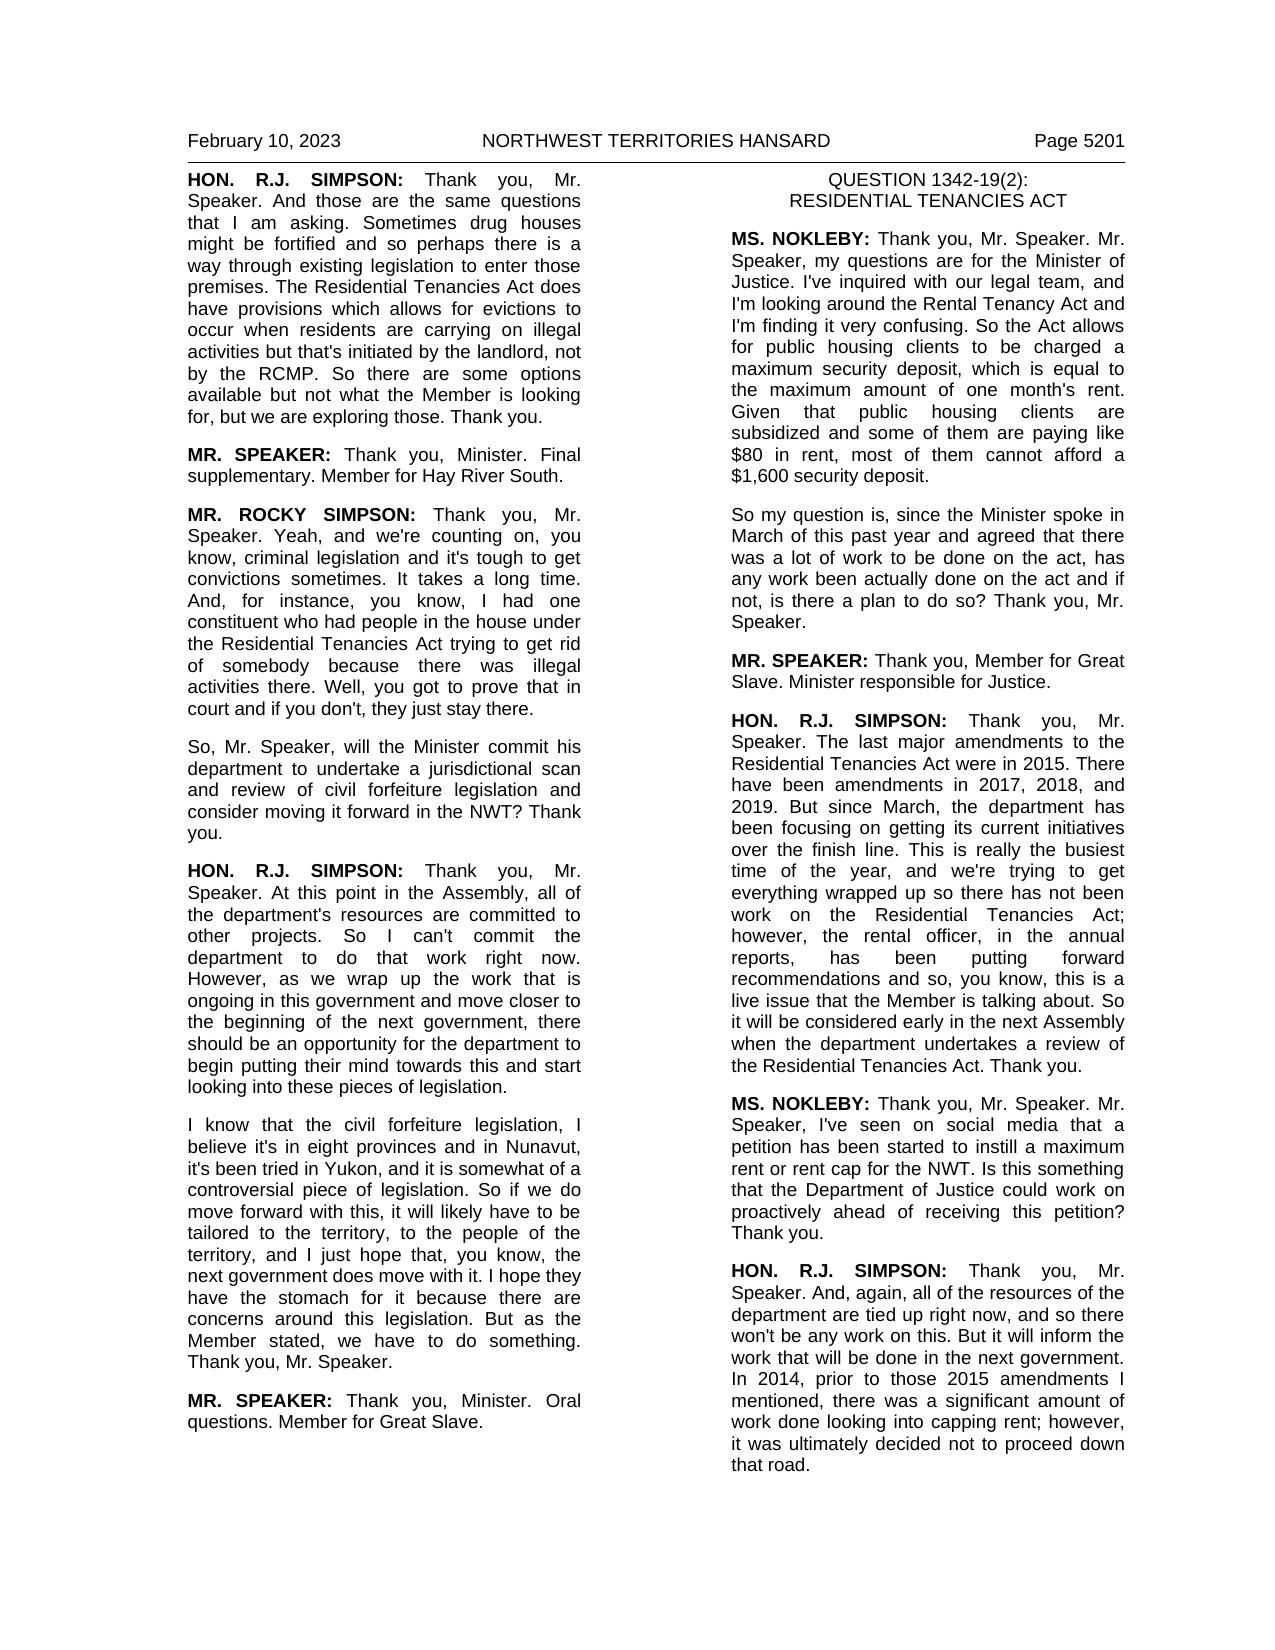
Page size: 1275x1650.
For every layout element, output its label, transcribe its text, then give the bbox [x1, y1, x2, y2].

text HON. R.J. SIMPSON: Thank you, Mr. Speaker. The last major amendments to the Residential Tenancies Act were in 2015. There have been amendments in 2017, 2018, and 2019. But since March, the department has been focusing on getting its current initiatives over the finish line. This is really the busiest time of the year, and we're trying to get everything wrapped up so there has not been work on the Residential Tenancies Act; however, the rental officer, in the annual reports, has been putting forward recommendations and so, you know, this is a live issue that the Member is talking about. So it will be considered early in the next Assembly when the department undertakes a review of the Residential Tenancies Act. Thank you. [731, 709, 1125, 1076]
text HON. R.J. SIMPSON: Thank you, Mr. Speaker. And, again, all of the resources of the department are tied up right now, and so there won't be any work on this. But it will inform the work that will be done in the next government. In 2014, prior to those 2015 amendments I mentioned, there was a significant amount of work done looking into capping rent; however, it was ultimately decided not to proceed down that road. [731, 1260, 1125, 1476]
text HON. R.J. SIMPSON: Thank you, Mr. Speaker. And those are the same questions that I am asking. Sometimes drug houses might be fortified and so perhaps there is a way through existing legislation to enter those premises. The Residential Tenancies Act does have provisions which allows for evictions to occur when residents are carrying on illegal activities but that's initiated by the landlord, not by the RCMP. So there are some options available but not what the Member is looking for, but we are exploring those. Thank you. [187, 168, 581, 427]
text MS. NOKLEBY: Thank you, Mr. Speaker. Mr. Speaker, I've seen on social media that a petition has been started to instill a maximum rent or rent cap for the NWT. Is this something that the Department of Justice could work on proactively ahead of receiving this petition? Thank you. [731, 1093, 1125, 1243]
text MR. SPEAKER: Thank you, Minister. Final supplementary. Member for Hay River South. [187, 444, 581, 487]
text HON. R.J. SIMPSON: Thank you, Mr. Speaker. At this point in the Assembly, all of the department's resources are committed to other projects. So I can't commit the department to do that work right now. However, as we wrap up the work that is ongoing in this government and move closer to the beginning of the next government, there should be an opportunity for the department to begin putting their mind towards this and start looking into these pieces of legislation. [187, 860, 581, 1097]
text MR. SPEAKER: Thank you, Member for Great Slave. Minister responsible for Justice. [731, 649, 1125, 693]
text So, Mr. Speaker, will the Minister commit his department to undertake a jurisdictional scan and review of civil forfeiture legislation and consider moving it forward in the NWT? Thank you. [187, 736, 581, 844]
text So my question is, since the Minister spoke in March of this past year and agreed that there was a lot of work to be done on the act, has any work been actually done on the act and if not, is there a plan to do so? Thank you, Mr. Speaker. [731, 503, 1125, 633]
subtitle Question 1342-19(2): Residential Tenancies Act [731, 168, 1125, 211]
text MR. SPEAKER: Thank you, Minister. Oral questions. Member for Great Slave. [187, 1389, 581, 1433]
text MS. NOKLEBY: Thank you, Mr. Speaker. Mr. Speaker, my questions are for the Minister of Justice. I've inquired with our legal team, and I'm looking around the Rental Tenancy Act and I'm finding it very confusing. So the Act allows for public housing clients to be charged a maximum security deposit, which is equal to the maximum amount of one month's rent. Given that public housing clients are subsidized and some of them are paying like $80 in rent, most of them cannot afford a $1,600 security deposit. [731, 228, 1125, 487]
text MR. ROCKY SIMPSON: Thank you, Mr. Speaker. Yeah, and we're counting on, you know, criminal legislation and it's tough to get convictions sometimes. It takes a long time. And, for instance, you know, I had one constituent who had people in the house under the Residential Tenancies Act trying to get rid of somebody because there was illegal activities there. Well, you got to prove that in court and if you don't, they just stay there. [187, 503, 581, 719]
text I know that the civil forfeiture legislation, I believe it's in eight provinces and in Nunavut, it's been tried in Yukon, and it is somewhat of a controversial piece of legislation. So if we do move forward with this, it will likely have to be tailored to the territory, to the people of the territory, and I just hope that, you know, the next government does move with it. I hope they have the stomach for it because there are concerns around this legislation. But as the Member stated, we have to do something. Thank you, Mr. Speaker. [187, 1114, 581, 1373]
